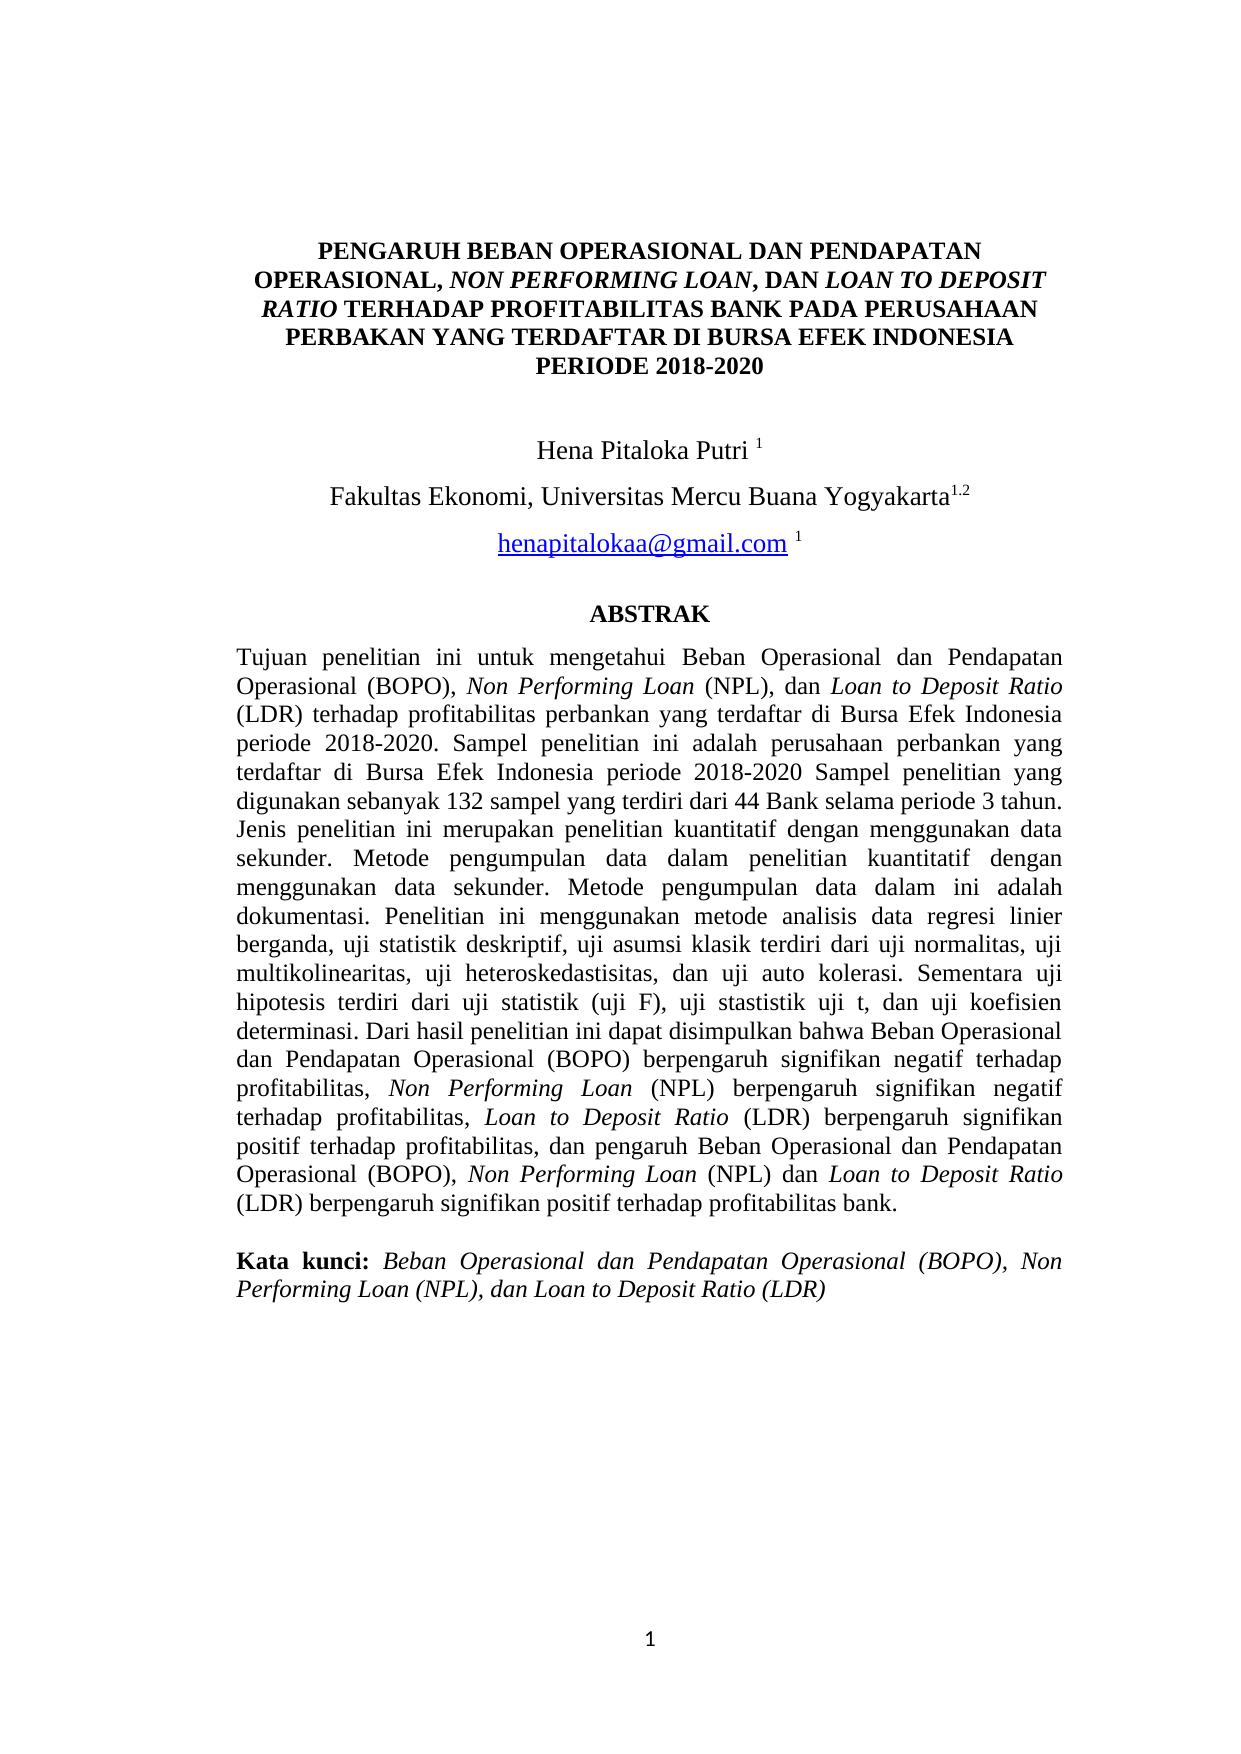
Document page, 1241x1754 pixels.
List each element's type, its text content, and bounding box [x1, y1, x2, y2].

text Tujuan penelitian ini untuk mengetahui Beban Operasional dan Pendapatan Operasional (BOPO), Non Performing Loan (NPL), dan Loan to Deposit Ratio (LDR) terhadap profitabilitas perbankan yang terdaftar di Bursa Efek Indonesia periode 2018-2020. Sampel penelitian ini adalah perusahaan perbankan yang terdaftar di Bursa Efek Indonesia periode 2018-2020 Sampel penelitian yang digunakan sebanyak 132 sampel yang terdiri dari 44 Bank selama periode 3 tahun. Jenis penelitian ini merupakan penelitian kuantitatif dengan menggunakan data sekunder. Metode pengumpulan data dalam penelitian kuantitatif dengan menggunakan data sekunder. Metode pengumpulan data dalam ini adalah dokumentasi. Penelitian ini menggunakan metode analisis data regresi linier berganda, uji statistik deskriptif, uji asumsi klasik terdiri dari uji normalitas, uji multikolinearitas, uji heteroskedastisitas, dan uji auto kolerasi. Sementara uji hipotesis terdiri dari uji statistik (uji F), uji stastistik uji t, dan uji koefisien determinasi. Dari hasil penelitian ini dapat disimpulkan bahwa Beban Operasional dan Pendapatan Operasional (BOPO) berpengaruh signifikan negatif terhadap profitabilitas, Non Performing Loan (NPL) berpengaruh signifikan negatif terhadap profitabilitas, Loan to Deposit Ratio (LDR) berpengaruh signifikan positif terhadap profitabilitas, dan pengaruh Beban Operasional dan Pendapatan Operasional (BOPO), Non Performing Loan (NPL) dan Loan to Deposit Ratio (LDR) berpengaruh signifikan positif terhadap profitabilitas bank. [236, 642, 1063, 1217]
text PENGARUH BEBAN OPERASIONAL DAN PENDAPATAN OPERASIONAL, NON PERFORMING LOAN, DAN LOAN TO DEPOSIT RATIO TERHADAP PROFITABILITAS BANK PADA PERUSAHAAN PERBAKAN YANG TERDAFTAR DI BURSA EFEK INDONESIA PERIODE 2018-2020 [236, 236, 1063, 380]
text Kata kunci: Beban Operasional dan Pendapatan Operasional (BOPO), Non Performing Loan (NPL), dan Loan to Deposit Ratio (LDR) [236, 1246, 1063, 1303]
text henapitalokaa@gmail.com 1 [236, 527, 1063, 558]
subtitle ABSTRAK [236, 599, 1063, 628]
text Hena Pitaloka Putri 1 [236, 434, 1063, 465]
text Fakultas Ekonomi, Universitas Mercu Buana Yogyakarta1.2 [236, 481, 1063, 512]
